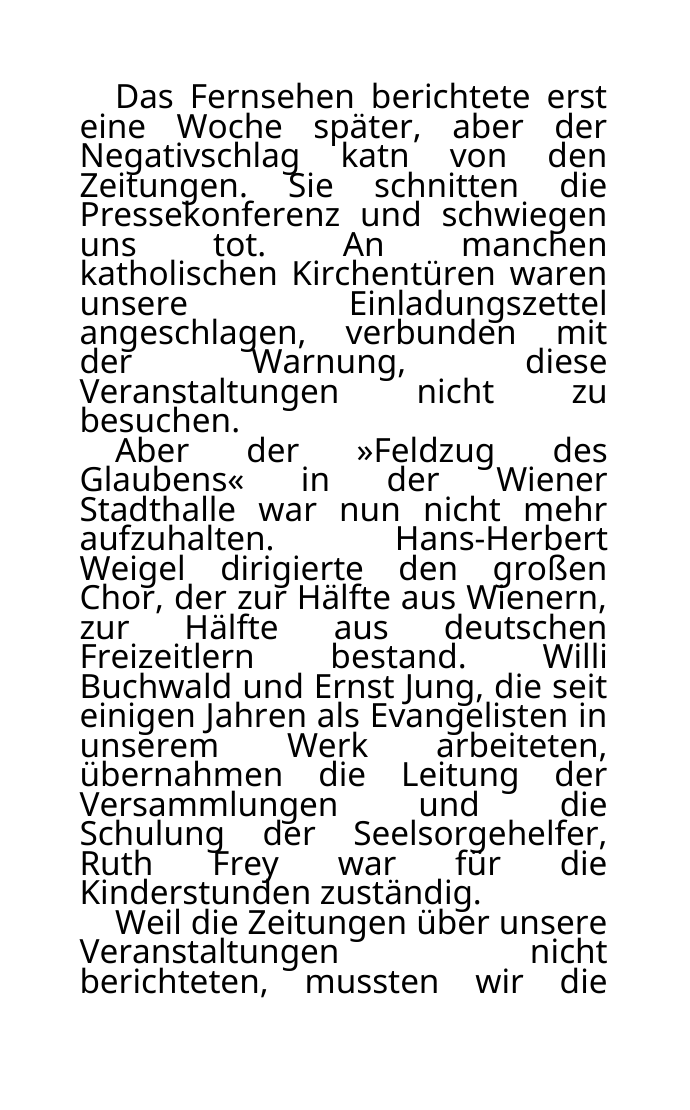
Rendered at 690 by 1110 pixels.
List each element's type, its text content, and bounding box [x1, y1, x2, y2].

text Aber der »Feldzug des Glaubens« in der Wiener Stadthalle war nun nicht mehr aufzuhalten. Hans-Herbert Weigel dirigierte den großen Chor, der zur Hälfte aus Wienern, zur Hälfte aus deutschen Freizeitlern bestand. Willi Buchwald und Ernst Jung, die seit einigen Jahren als Evangelisten in unserem Werk arbeiteten, übernahmen die Leitung der Versammlungen und die Schulung der Seelsorgehelfer, Ruth Frey war für die Kinderstunden zuständig. [79, 439, 608, 911]
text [79, 911, 608, 999]
text Das Fernsehen berichtete erst eine Woche später, aber der Negativschlag katn von den Zeitungen. Sie schnitten die Pressekonferenz und schwiegen uns tot. An manchen katholischen Kirchentüren waren unsere Einladungszettel angeschlagen, verbunden mit der Warnung, diese Veranstaltungen nicht zu besuchen. [79, 85, 608, 439]
